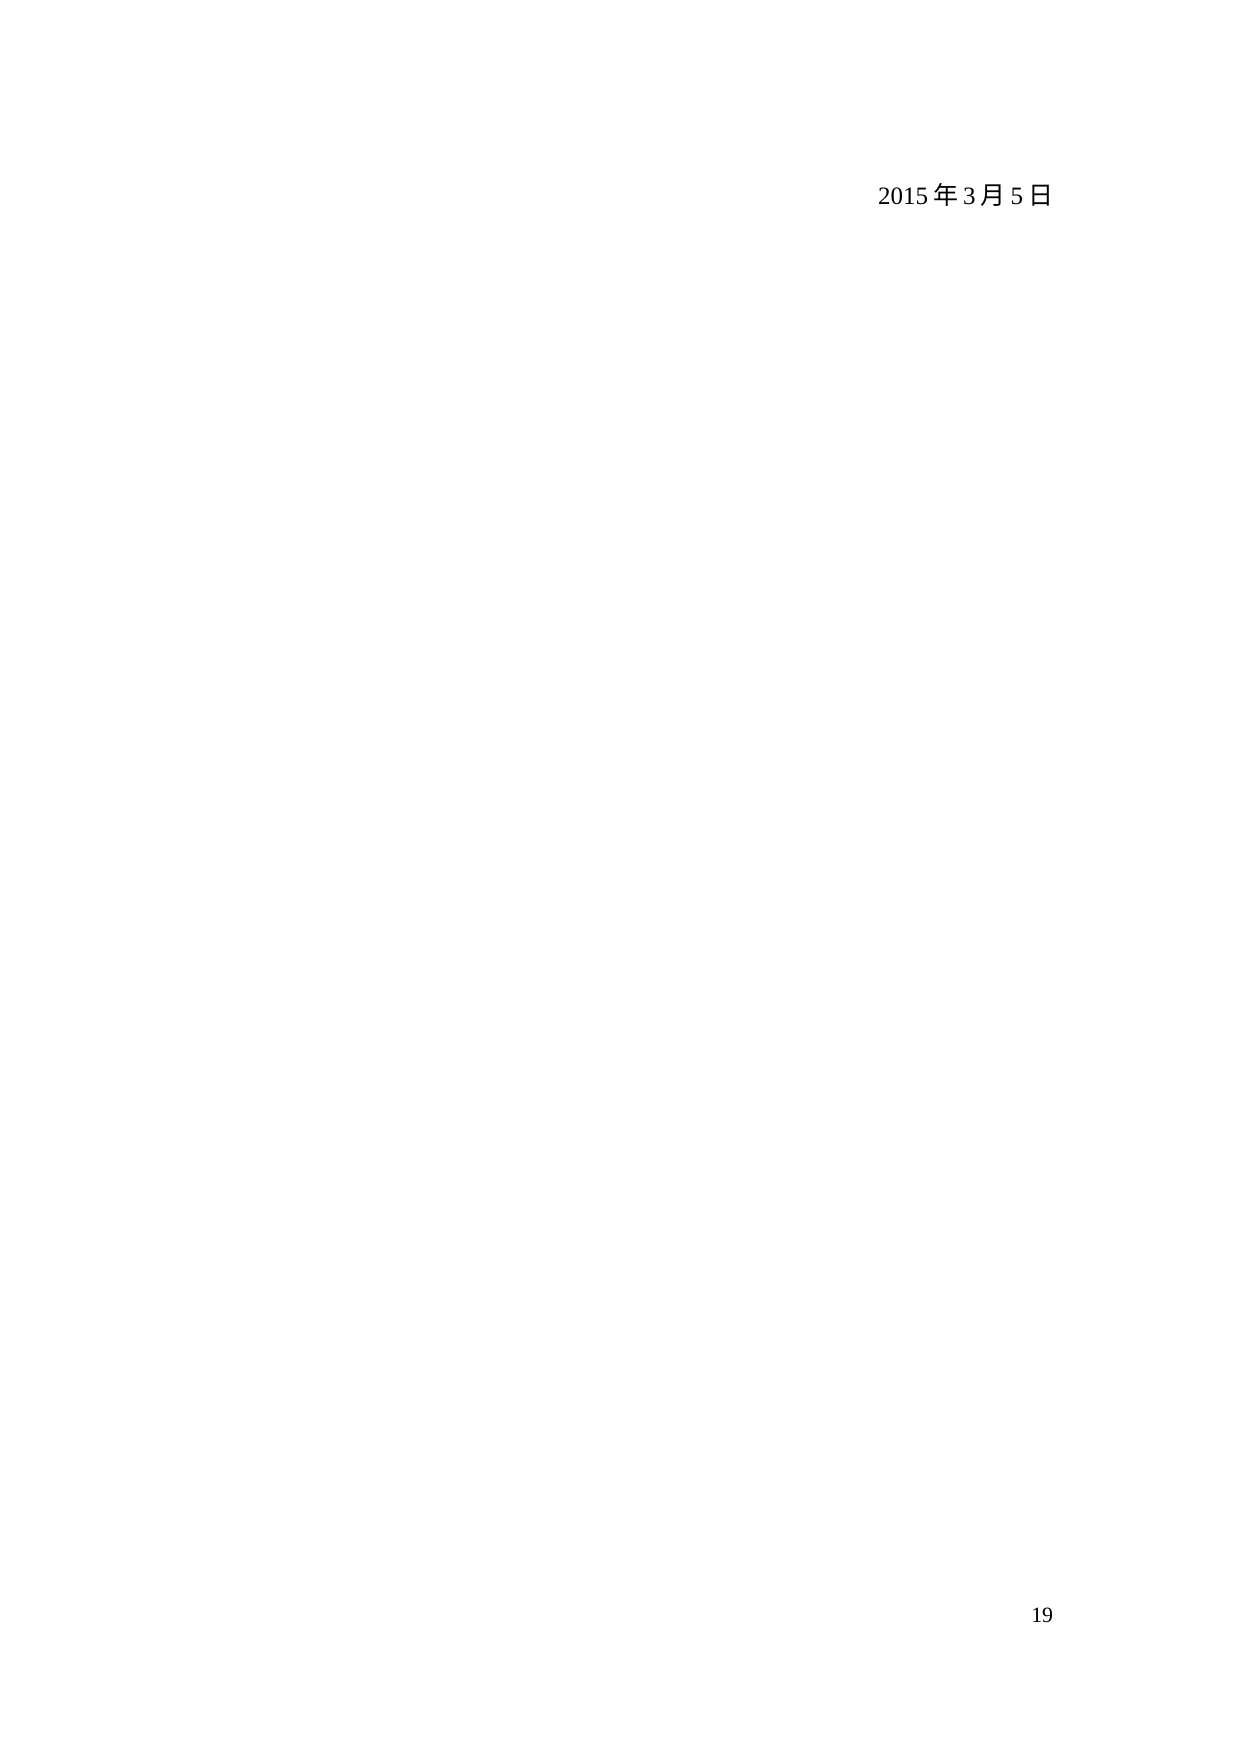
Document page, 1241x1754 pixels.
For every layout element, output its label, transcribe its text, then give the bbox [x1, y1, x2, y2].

text 2015年3月5日 [187, 161, 1053, 226]
